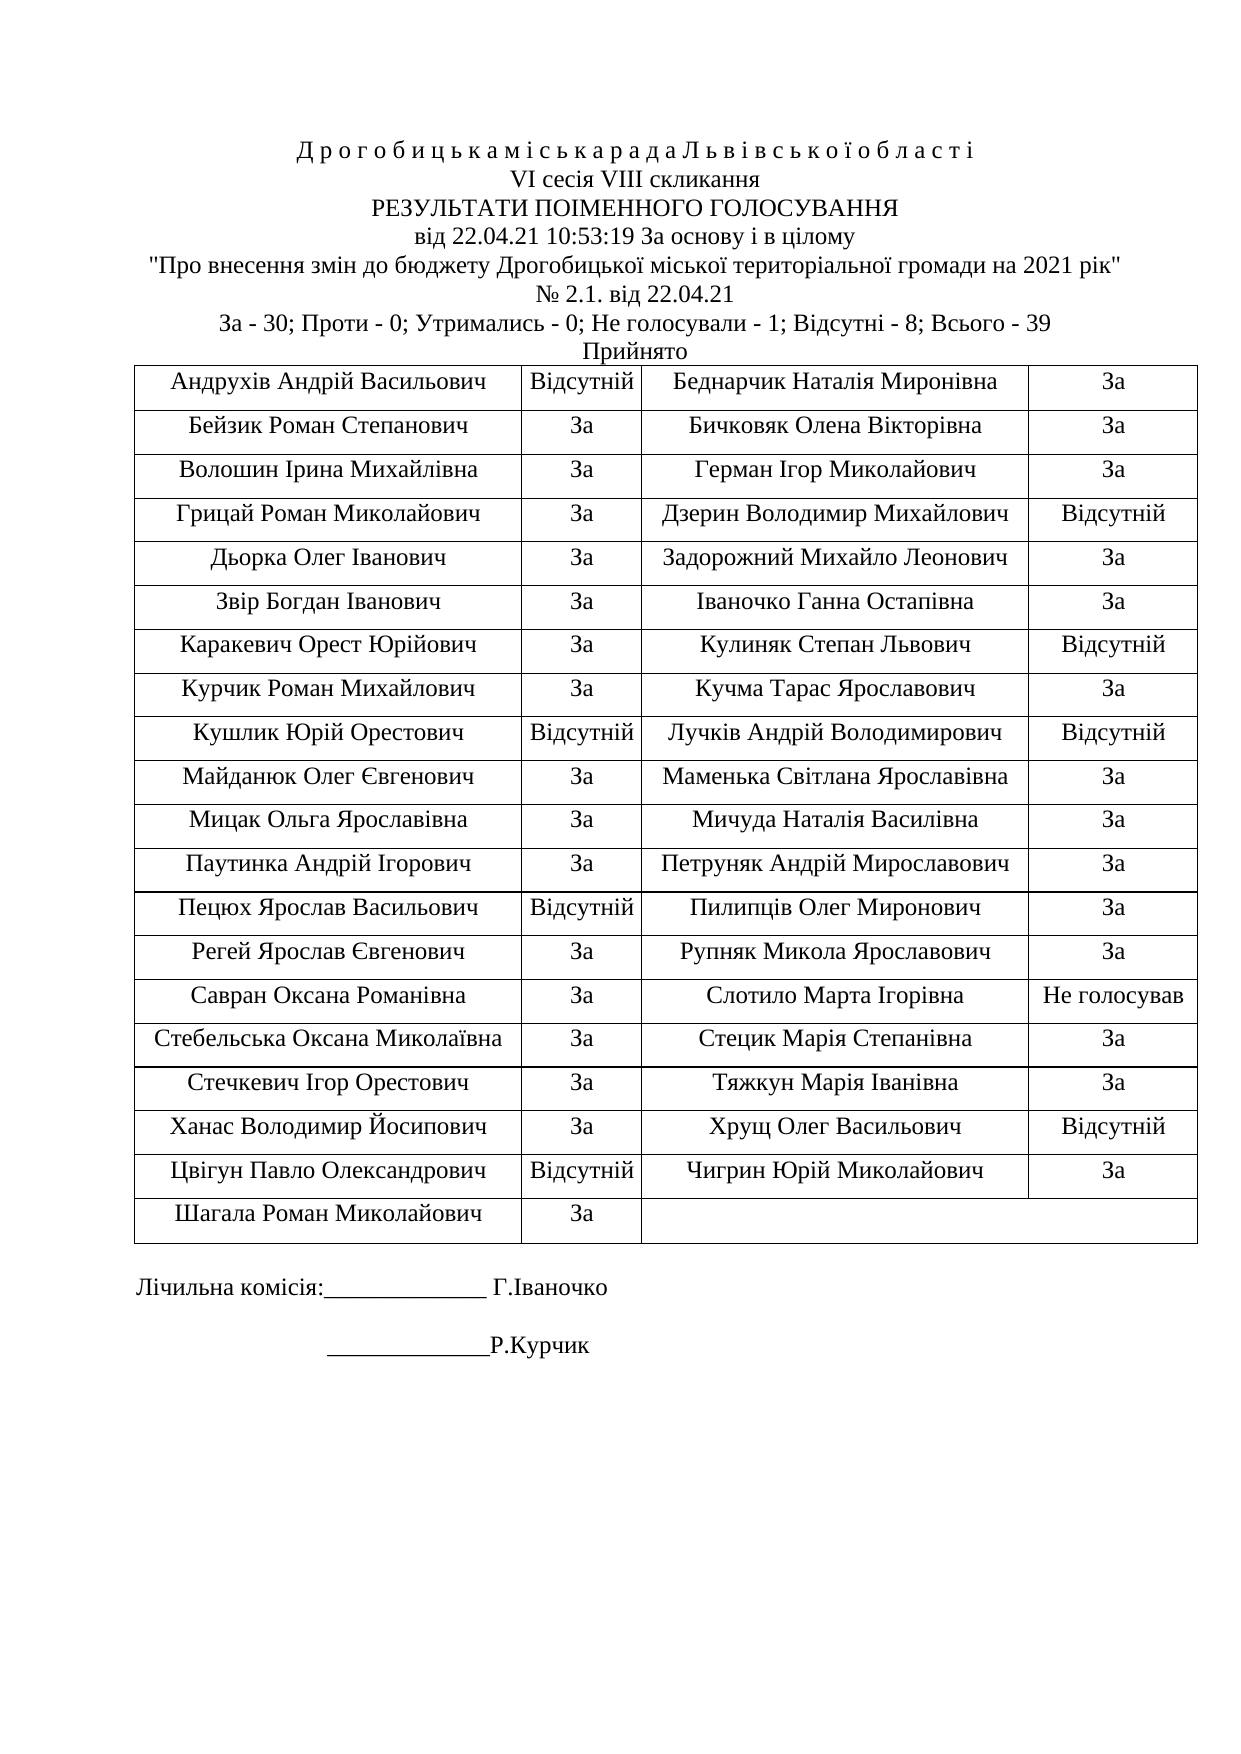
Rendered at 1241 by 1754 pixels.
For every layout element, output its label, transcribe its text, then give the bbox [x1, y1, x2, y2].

table_cell Задорожний Михайло Леонович [642, 542, 1028, 585]
table_cell Петруняк Андрій Мирославович [642, 849, 1028, 891]
table_header Відсутній [522, 366, 641, 409]
table_cell Пецюх Ярослав Васильович [135, 893, 521, 935]
text За - 30; Проти - 0; Утримались - 0; Не голосували - 1; Відсутні - 8; Всього - 39 [136, 308, 1134, 336]
table_cell За [1029, 893, 1197, 935]
table_cell Бейзик Роман Степанович [135, 411, 521, 453]
table_cell За [1029, 936, 1197, 979]
table_cell Курчик Роман Михайлович [135, 674, 521, 716]
table_cell Відсутній [522, 893, 641, 935]
table_cell Дзерин Володимир Михайлович [642, 499, 1028, 541]
table_cell За [1029, 455, 1197, 497]
table_cell За [1029, 1155, 1197, 1197]
table_cell Маменька Світлана Ярославівна [642, 761, 1028, 803]
table_header Андрухів Андрій Васильович [135, 366, 521, 409]
table_cell Стечкевич Ігор Орестович [135, 1068, 521, 1110]
text Прийнято [136, 336, 1134, 365]
table_cell Слотило Марта Ігорівна [642, 980, 1028, 1022]
table_cell За [1029, 849, 1197, 891]
table_cell Відсутній [522, 1155, 641, 1197]
table_cell За [522, 586, 641, 628]
table_header За [1029, 366, 1197, 409]
table_cell Відсутній [1029, 630, 1197, 672]
table_cell За [1029, 542, 1197, 585]
table_cell Відсутній [1029, 717, 1197, 760]
table_cell Кушлик Юрій Орестович [135, 717, 521, 760]
table_cell Лучків Андрій Володимирович [642, 717, 1028, 760]
table_cell За [1029, 1068, 1197, 1110]
text № 2.1. від 22.04.21 [136, 279, 1134, 308]
table_cell Савран Оксана Романівна [135, 980, 521, 1022]
table_cell Регей Ярослав Євгенович [135, 936, 521, 979]
table_cell За [522, 936, 641, 979]
table_cell За [522, 1199, 641, 1242]
table_cell Мичуда Наталія Василівна [642, 805, 1028, 847]
table_cell За [1029, 761, 1197, 803]
text від 22.04.21 10:53:19 За основу і в цілому [136, 221, 1134, 250]
text РЕЗУЛЬТАТИ ПОІМЕННОГО ГОЛОСУВАННЯ [136, 193, 1134, 221]
table_cell За [522, 805, 641, 847]
text Д р о г о б и ц ь к а м і с ь к а р а д а Л ь в і в с ь к о ї о б л а с т і [136, 135, 1134, 164]
table_cell Майданюк Олег Євгенович [135, 761, 521, 803]
table_cell Пилипців Олег Миронович [642, 893, 1028, 935]
table_cell Тяжкун Марія Іванівна [642, 1068, 1028, 1110]
text Лічильна комісія:_____________ Г.Іваночко [136, 1272, 1134, 1301]
table_cell Мицак Ольга Ярославівна [135, 805, 521, 847]
text _____________Р.Курчик [136, 1330, 1134, 1358]
table_cell За [522, 411, 641, 453]
table_cell За [522, 499, 641, 541]
table_cell Шагала Роман Миколайович [135, 1199, 521, 1242]
table_cell Каракевич Орест Юрійович [135, 630, 521, 672]
table_cell Звір Богдан Іванович [135, 586, 521, 628]
table_cell Герман Ігор Миколайович [642, 455, 1028, 497]
table_cell За [1029, 586, 1197, 628]
table_cell За [522, 455, 641, 497]
table_cell Чигрин Юрій Миколайович [642, 1155, 1028, 1197]
table_cell За [1029, 674, 1197, 716]
table_cell Іваночко Ганна Остапівна [642, 586, 1028, 628]
table_cell Кулиняк Степан Львович [642, 630, 1028, 672]
table_cell Рупняк Микола Ярославович [642, 936, 1028, 979]
text "Про внесення змін до бюджету Дрогобицької міської територіальної громади на 2021 рік" [136, 250, 1134, 279]
table_cell Хрущ Олег Васильович [642, 1111, 1028, 1154]
text VI сесія VIII скликання [136, 164, 1134, 193]
table_cell Паутинка Андрій Ігорович [135, 849, 521, 891]
table_cell Волошин Ірина Михайлівна [135, 455, 521, 497]
table_cell За [522, 674, 641, 716]
table_cell Відсутній [1029, 1111, 1197, 1154]
table_cell Стецик Марія Степанівна [642, 1024, 1028, 1066]
table_cell За [522, 1068, 641, 1110]
table_cell За [1029, 411, 1197, 453]
table_cell Не голосував [1029, 980, 1197, 1022]
table_cell Стебельська Оксана Миколаївна [135, 1024, 521, 1066]
table_cell Цвігун Павло Олександрович [135, 1155, 521, 1197]
table_cell [642, 1199, 1197, 1242]
table_header Беднарчик Наталія Миронівна [642, 366, 1028, 409]
table_cell За [1029, 805, 1197, 847]
table_cell За [522, 630, 641, 672]
table_cell За [522, 980, 641, 1022]
table_cell За [522, 542, 641, 585]
table_cell За [1029, 1024, 1197, 1066]
table_cell Бичковяк Олена Вікторівна [642, 411, 1028, 453]
table_cell Відсутній [1029, 499, 1197, 541]
table_cell Дьорка Олег Іванович [135, 542, 521, 585]
table_cell Кучма Тарас Ярославович [642, 674, 1028, 716]
table_cell Грицай Роман Миколайович [135, 499, 521, 541]
table_cell За [522, 849, 641, 891]
table_cell За [522, 1111, 641, 1154]
table_cell Ханас Володимир Йосипович [135, 1111, 521, 1154]
table_cell Відсутній [522, 717, 641, 760]
table_cell За [522, 761, 641, 803]
table_cell За [522, 1024, 641, 1066]
